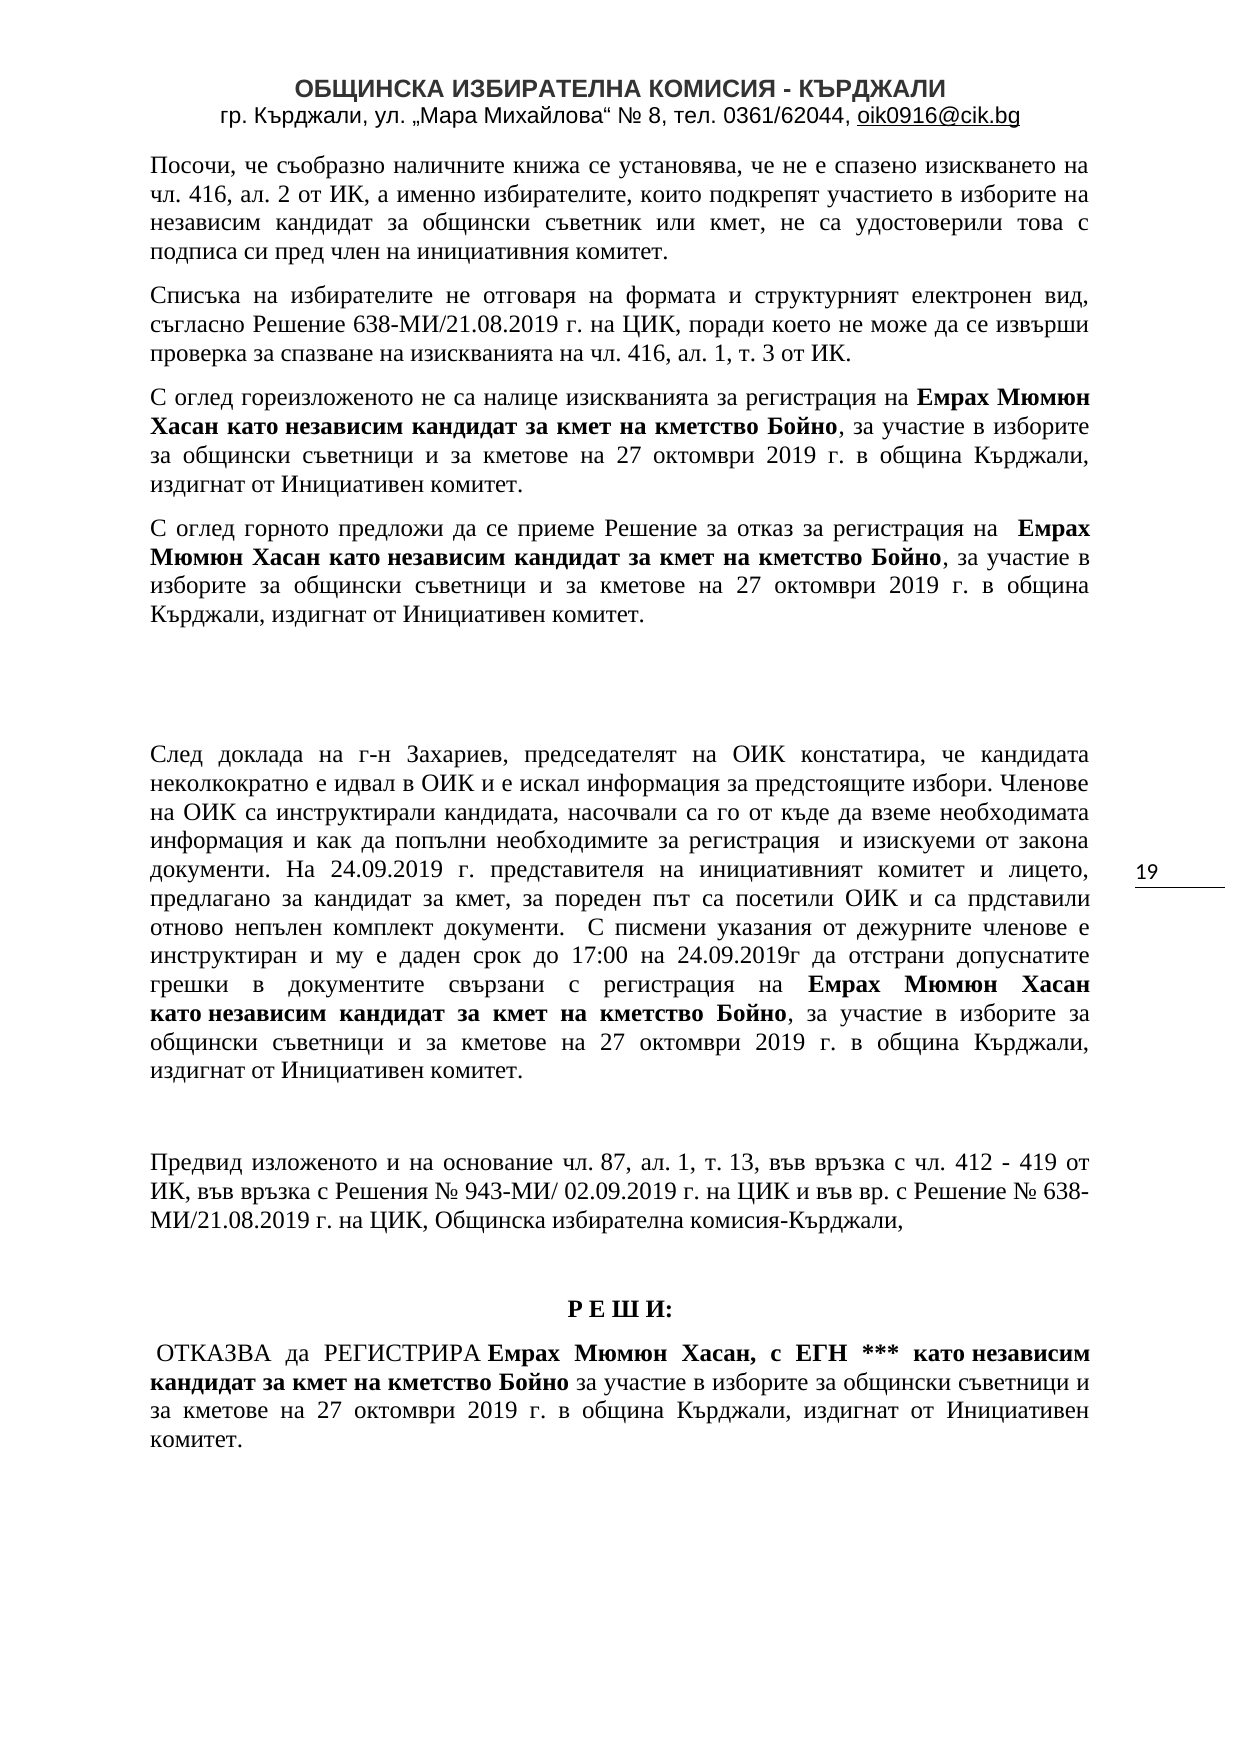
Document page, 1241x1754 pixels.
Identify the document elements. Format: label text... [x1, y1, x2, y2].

text След доклада на г-н Захариев, председателят на ОИК констатира, че кандидата неколкократно е идвал в ОИК и е искал информация за предстоящите избори. Членове на ОИК са инструктирали кандидата, насочвали са го от къде да вземе необходимата информация и как да попълни необходимите за регистрация и изискуеми от закона документи. На 24.09.2019 г. представителя на инициативният комитет и лицето, предлагано за кандидат за кмет, за пореден път са посетили ОИК и са прдставили отново непълен комплект документи. С писмени указания от дежурните членове е инструктиран и му е даден срок до 17:00 на 24.09.2019г да отстрани допуснатите грешки в документите свързани с регистрация на Емрах Мюмюн Хасан като независим кандидат за кмет на кметство Бойно, за участие в изборите за общински съветници и за кметове на 27 октомври 2019 г. в община Кърджали, издигнат от Инициативен комитет. [150, 739, 1090, 1084]
text Р Е Ш И: [150, 1294, 1090, 1322]
text ОТКАЗВА да РЕГИСТРИРА Емрах Мюмюн Хасан, с ЕГН *** като независим кандидат за кмет на кметство Бойно за участие в изборите за общински съветници и за кметове на 27 октомври 2019 г. в община Кърджали, издигнат от Инициативен комитет. [150, 1338, 1090, 1453]
text С оглед горното предложи да се приеме Решение за отказ за регистрация на Емрах Мюмюн Хасан като независим кандидат за кмет на кметство Бойно, за участие в изборите за общински съветници и за кметове на 27 октомври 2019 г. в община Кърджали, издигнат от Инициативен комитет. [150, 513, 1090, 628]
text С оглед гореизложеното не са налице изискванията за регистрация на Емрах Мюмюн Хасан като независим кандидат за кмет на кметство Бойно, за участие в изборите за общински съветници и за кметове на 27 октомври 2019 г. в община Кърджали, издигнат от Инициативен комитет. [150, 382, 1090, 497]
text Предвид изложеното и на основание чл. 87, ал. 1, т. 13, във връзка с чл. 412 - 419 от ИК, във връзка с Решения № 943-МИ/ 02.09.2019 г. на ЦИК и във вр. с Решение № 638-МИ/21.08.2019 г. на ЦИК, Общинска избирателна комисия-Кърджали, [150, 1147, 1090, 1234]
text Списъка на избирателите не отговаря на формата и структурният електронен вид, съгласно Решение 638-МИ/21.08.2019 г. на ЦИК, поради което не може да се извърши проверка за спазване на изискванията на чл. 416, ал. 1, т. 3 от ИК. [150, 281, 1090, 367]
text Посочи, че съобразно наличните книжа се установява, че не е спазено изискването на чл. 416, ал. 2 от ИК, а именно избирателите, които подкрепят участието в изборите на независим кандидат за общински съветник или кмет, не са удостоверили това с подписа си пред член на инициативния комитет. [150, 150, 1090, 265]
